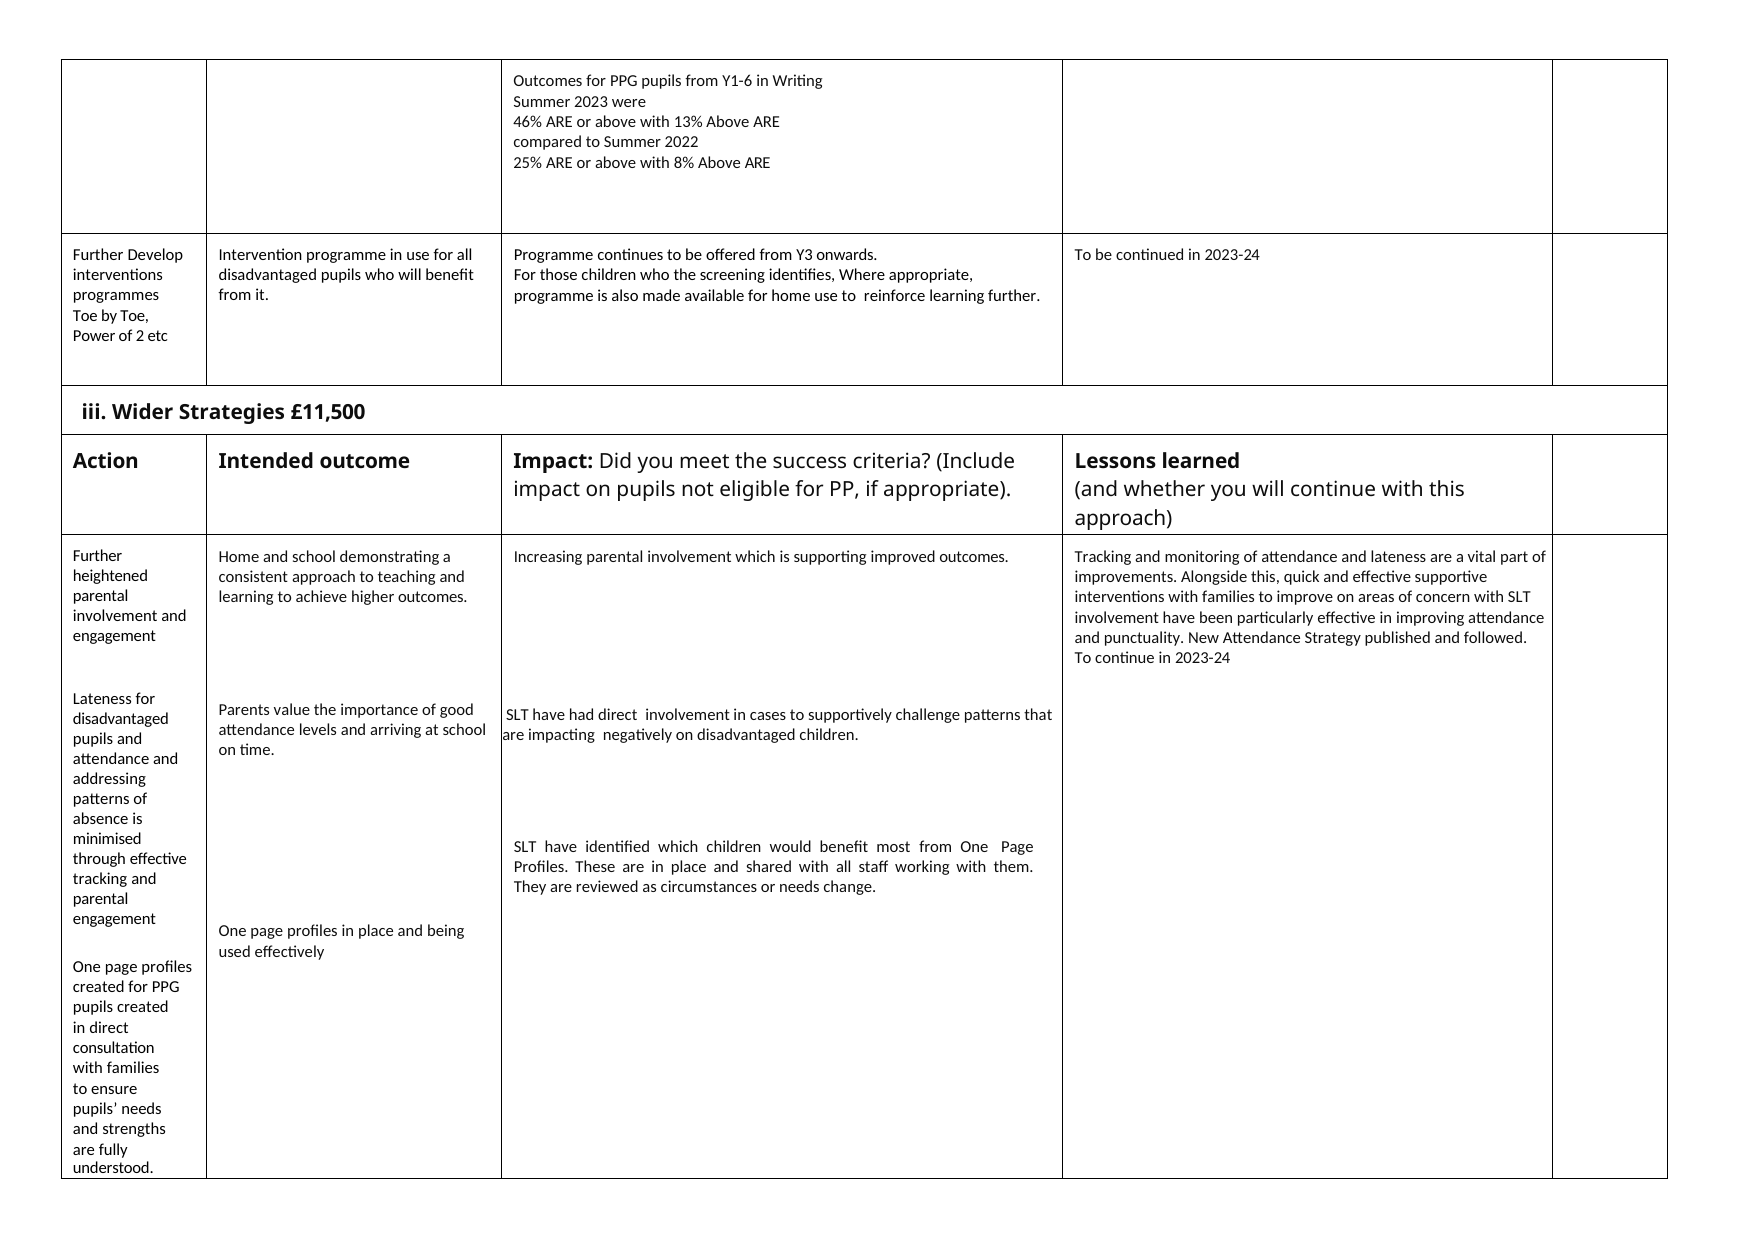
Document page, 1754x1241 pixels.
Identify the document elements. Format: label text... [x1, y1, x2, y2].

table_cell [1553, 535, 1667, 1178]
table_cell Intended outcome [207, 435, 501, 534]
table_cell Action [62, 435, 206, 534]
table_header [207, 60, 501, 232]
table_cell Impact: Did you meet the success criteria? (Include impact on pupils not eligible for PP, if appropriate). [502, 435, 1062, 534]
table_cell Further Develop interventions programmes Toe by Toe, Power of 2 etc [62, 234, 206, 385]
table_cell Intervention programme in use for all disadvantaged pupils who will benefit from it. [207, 234, 501, 385]
table_cell [1553, 435, 1667, 534]
table_header [62, 60, 206, 232]
table_cell Tracking and monitoring of attendance and lateness are a vital part of improvements. Alongside this, quick and effective supportive interventions with families to improve on areas of concern with SLT involvement have been particularly effective in improving attendance and punctuality. New Attendance Strategy published and followed. To continue in 2023-24 [1063, 535, 1552, 1178]
table_cell [1553, 234, 1667, 385]
table_cell Lessons learned (and whether you will continue with this approach) [1063, 435, 1552, 534]
table_cell Programme continues to be offered from Y3 onwards. For those children who the screening identifies, Where appropriate, programme is also made available for home use to reinforce learning further. [502, 234, 1062, 385]
table_header [1553, 60, 1667, 232]
table_header [1063, 60, 1552, 232]
table_cell Home and school demonstrating a consistent approach to teaching and learning to achieve higher outcomes. Parents value the importance of good attendance levels and arriving at school on time. One page profiles in place and being used effectively [207, 535, 501, 1178]
table_cell To be continued in 2023-24 [1063, 234, 1552, 385]
table_header Outcomes for PPG pupils from Y1-6 in Writing Summer 2023 were 46% ARE or above with 13% Above ARE compared to Summer 2022 25% ARE or above with 8% Above ARE [502, 60, 1062, 232]
table_cell iii. Wider Strategies £11,500 [62, 386, 1667, 434]
table_cell Further heightened parental involvement and engagement Lateness for disadvantaged pupils and attendance and addressing patterns of absence is minimised through effective tracking and parental engagement One page profiles created for PPG pupils created in direct consultation with families to ensure pupils’ needs and strengths are fully understood. [62, 535, 206, 1178]
table_cell Increasing parental involvement which is supporting improved outcomes. SLT have had direct involvement in cases to supportively challenge patterns that are impacting negatively on disadvantaged children. SLT have identified which children would benefit most from One Page Profiles. These are in place and shared with all staff working with them. They are reviewed as circumstances or needs change. [502, 535, 1062, 1178]
